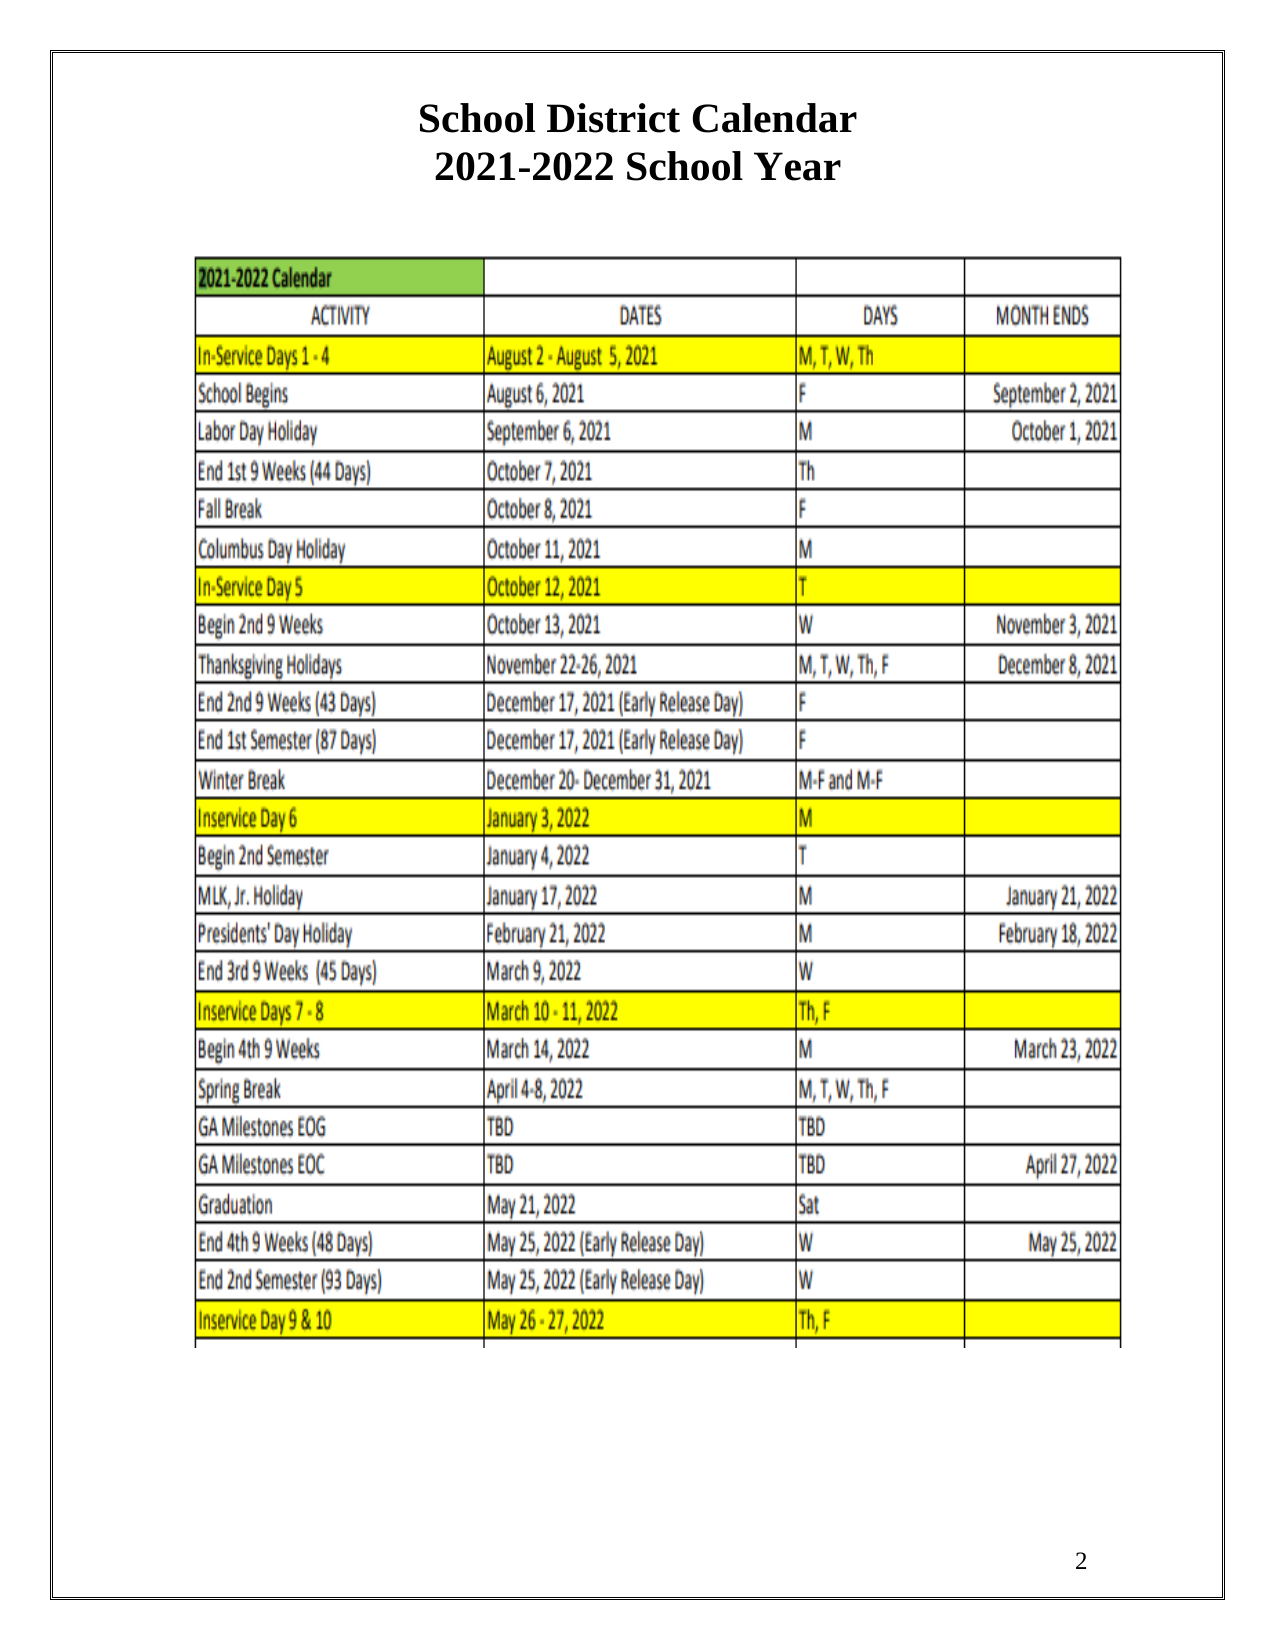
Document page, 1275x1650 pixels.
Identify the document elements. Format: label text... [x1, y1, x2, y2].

text 2021-2022 School Year [187, 142, 1087, 189]
text School District Calendar [187, 94, 1087, 142]
picture [188, 250, 1122, 1348]
